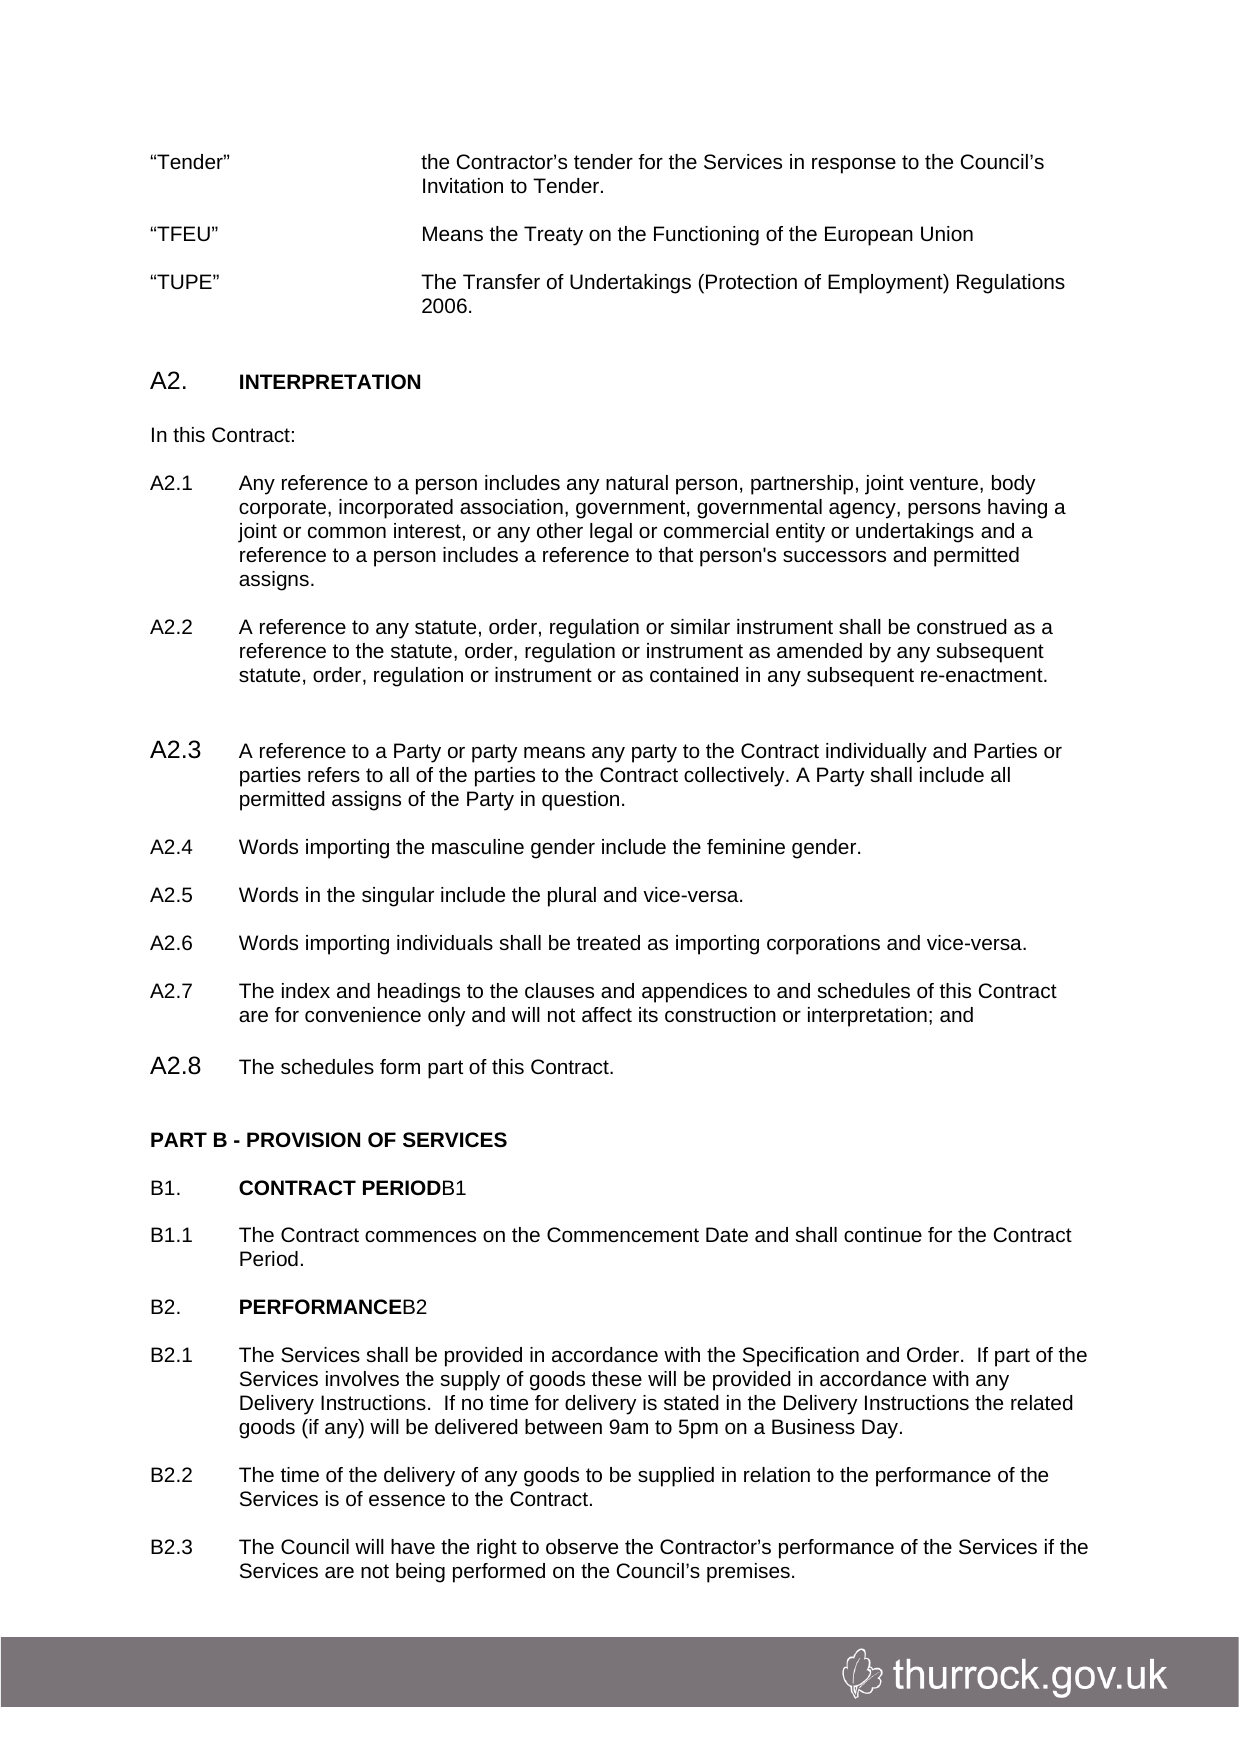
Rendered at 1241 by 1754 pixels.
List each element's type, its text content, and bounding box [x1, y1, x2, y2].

table_cell “Tender” [139, 150, 410, 222]
table_cell The Transfer of Undertakings (Protection of Employment) Regulations 2006. [410, 270, 1101, 342]
list The time of the delivery of any goods to be supplied in relation to the performance of the Services is of essence to the Contract. [150, 1463, 1090, 1511]
list INTERPRETATION [150, 366, 1090, 394]
list A reference to any statute, order, regulation or similar instrument shall be construed as a reference to the statute, order, regulation or instrument as amended by any subsequent statute, order, regulation or instrument or as contained in any subsequent re-enactment. [150, 615, 1090, 687]
table_cell the Contractor’s tender for the Services in response to the Council’s Invitation to Tender. [410, 150, 1101, 222]
list Words in the singular include the plural and vice-versa. [150, 883, 1090, 907]
list Words importing individuals shall be treated as importing corporations and vice-versa. [150, 931, 1090, 955]
list Words importing the masculine gender include the feminine gender. [150, 835, 1090, 859]
table_cell Means the Treaty on the Functioning of the European Union [410, 222, 1101, 270]
table_cell “TFEU” [139, 222, 410, 270]
list The index and headings to the clauses and appendices to and schedules of this Contract are for convenience only and will not affect its construction or interpretation; and [150, 979, 1090, 1027]
picture [0, 1637, 1241, 1707]
list A reference to a Party or party means any party to the Contract individually and Parties or parties refers to all of the parties to the Contract collectively. A Party shall include all permitted assigns of the Party in question. [150, 734, 1090, 811]
list Any reference to a person includes any natural person, partnership, joint venture, body corporate, incorporated association, government, governmental agency, persons having a joint or common interest, or any other legal or commercial entity or undertakings and a reference to a person includes a reference to that person's successors and permitted assigns. [150, 471, 1090, 591]
text In this Contract: [150, 423, 1090, 447]
list The Services shall be provided in accordance with the Specification and Order. If part of the Services involves the supply of goods these will be provided in accordance with any Delivery Instructions. If no time for delivery is stated in the Delivery Instructions the related goods (if any) will be delivered between 9am to 5pm on a Business Day. [150, 1343, 1090, 1439]
list The schedules form part of this Contract. [150, 1051, 1090, 1079]
list The Contract commences on the Commencement Date and shall continue for the Contract Period. [150, 1223, 1090, 1271]
text Part b - Provision of services [150, 1127, 1090, 1151]
list The Council will have the right to observe the Contractor’s performance of the Services if the Services are not being performed on the Council’s premises. [150, 1535, 1090, 1583]
table_cell “TUPE” [139, 270, 410, 342]
